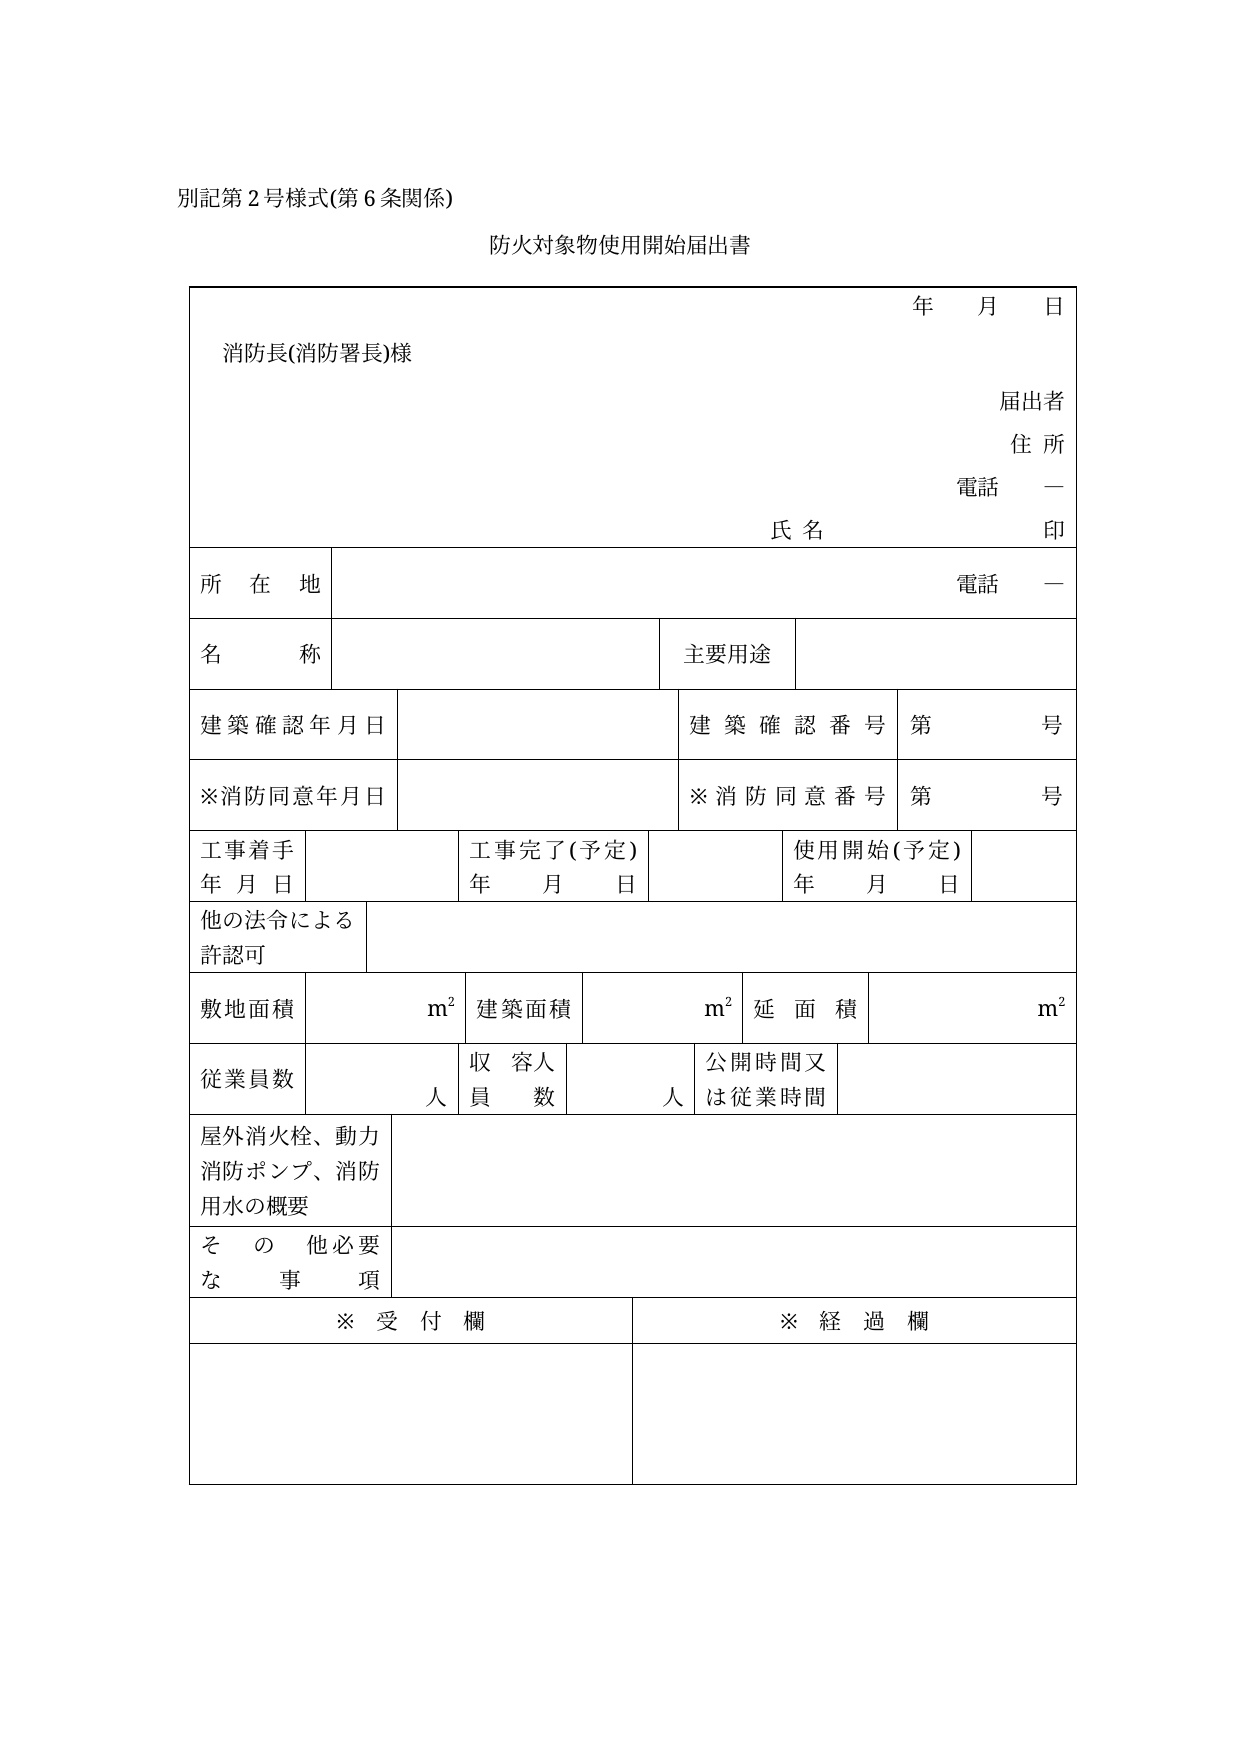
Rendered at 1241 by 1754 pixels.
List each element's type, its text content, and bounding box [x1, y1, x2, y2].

table_cell ※ 経過欄 [633, 1298, 1076, 1343]
table_cell 屋外消火栓、動力消防ポンプ、消防用水の概要 [190, 1115, 391, 1226]
table_cell [392, 1227, 1076, 1297]
table_cell [367, 902, 1076, 972]
table_cell [796, 619, 1076, 688]
table_cell 第 号 [898, 690, 1076, 759]
table_cell [332, 619, 659, 688]
table_cell 主要用途 [660, 619, 795, 688]
table_cell m2 [583, 973, 742, 1043]
table_header 年 月 日 消防長(消防署長)様 届出者 住所 電話 ― 氏名 印 [190, 288, 1076, 547]
table_cell 工事着手年月日 [190, 831, 305, 901]
table_cell 公開時間又は従業時間 [695, 1044, 837, 1113]
table_cell 人 [567, 1044, 694, 1113]
table_cell [633, 1344, 1076, 1484]
table_cell 収容人員数 [459, 1044, 566, 1113]
table_cell ※消防同意番号 [679, 760, 897, 830]
table_cell 従業員数 [190, 1044, 305, 1113]
table_cell 建築面積 [466, 973, 582, 1043]
table_cell 他の法令による許認可 [190, 902, 366, 972]
table_cell [398, 690, 678, 759]
table_cell 第 号 [898, 760, 1076, 830]
table_cell その他必要な事項 [190, 1227, 391, 1297]
table_cell m2 [869, 973, 1076, 1043]
table_cell 電話 ― [332, 548, 1076, 618]
table_cell 敷地面積 [190, 973, 305, 1043]
table_cell [306, 831, 458, 901]
table_cell [398, 760, 678, 830]
table_cell 名称 [190, 619, 331, 688]
table_cell 延面積 [743, 973, 868, 1043]
table_cell 使用開始(予定)年月日 [783, 831, 971, 901]
table_cell 工事完了(予定)年月日 [459, 831, 648, 901]
table_cell ※ 受付欄 [190, 1298, 632, 1343]
table_cell [392, 1115, 1076, 1226]
table_cell 所在地 [190, 548, 331, 618]
table_cell [649, 831, 782, 901]
table_cell 人 [306, 1044, 458, 1113]
table_cell [972, 831, 1076, 901]
table_cell m2 [306, 973, 465, 1043]
text 別記第2号様式(第6条関係) [177, 179, 1063, 214]
table_cell 建築確認年月日 [190, 690, 397, 759]
table_cell [190, 1344, 632, 1484]
table_cell 建築確認番号 [679, 690, 897, 759]
table_cell [838, 1044, 1076, 1113]
table_cell ※消防同意年月日 [190, 760, 397, 830]
text 防火対象物使用開始届出書 [177, 226, 1063, 261]
